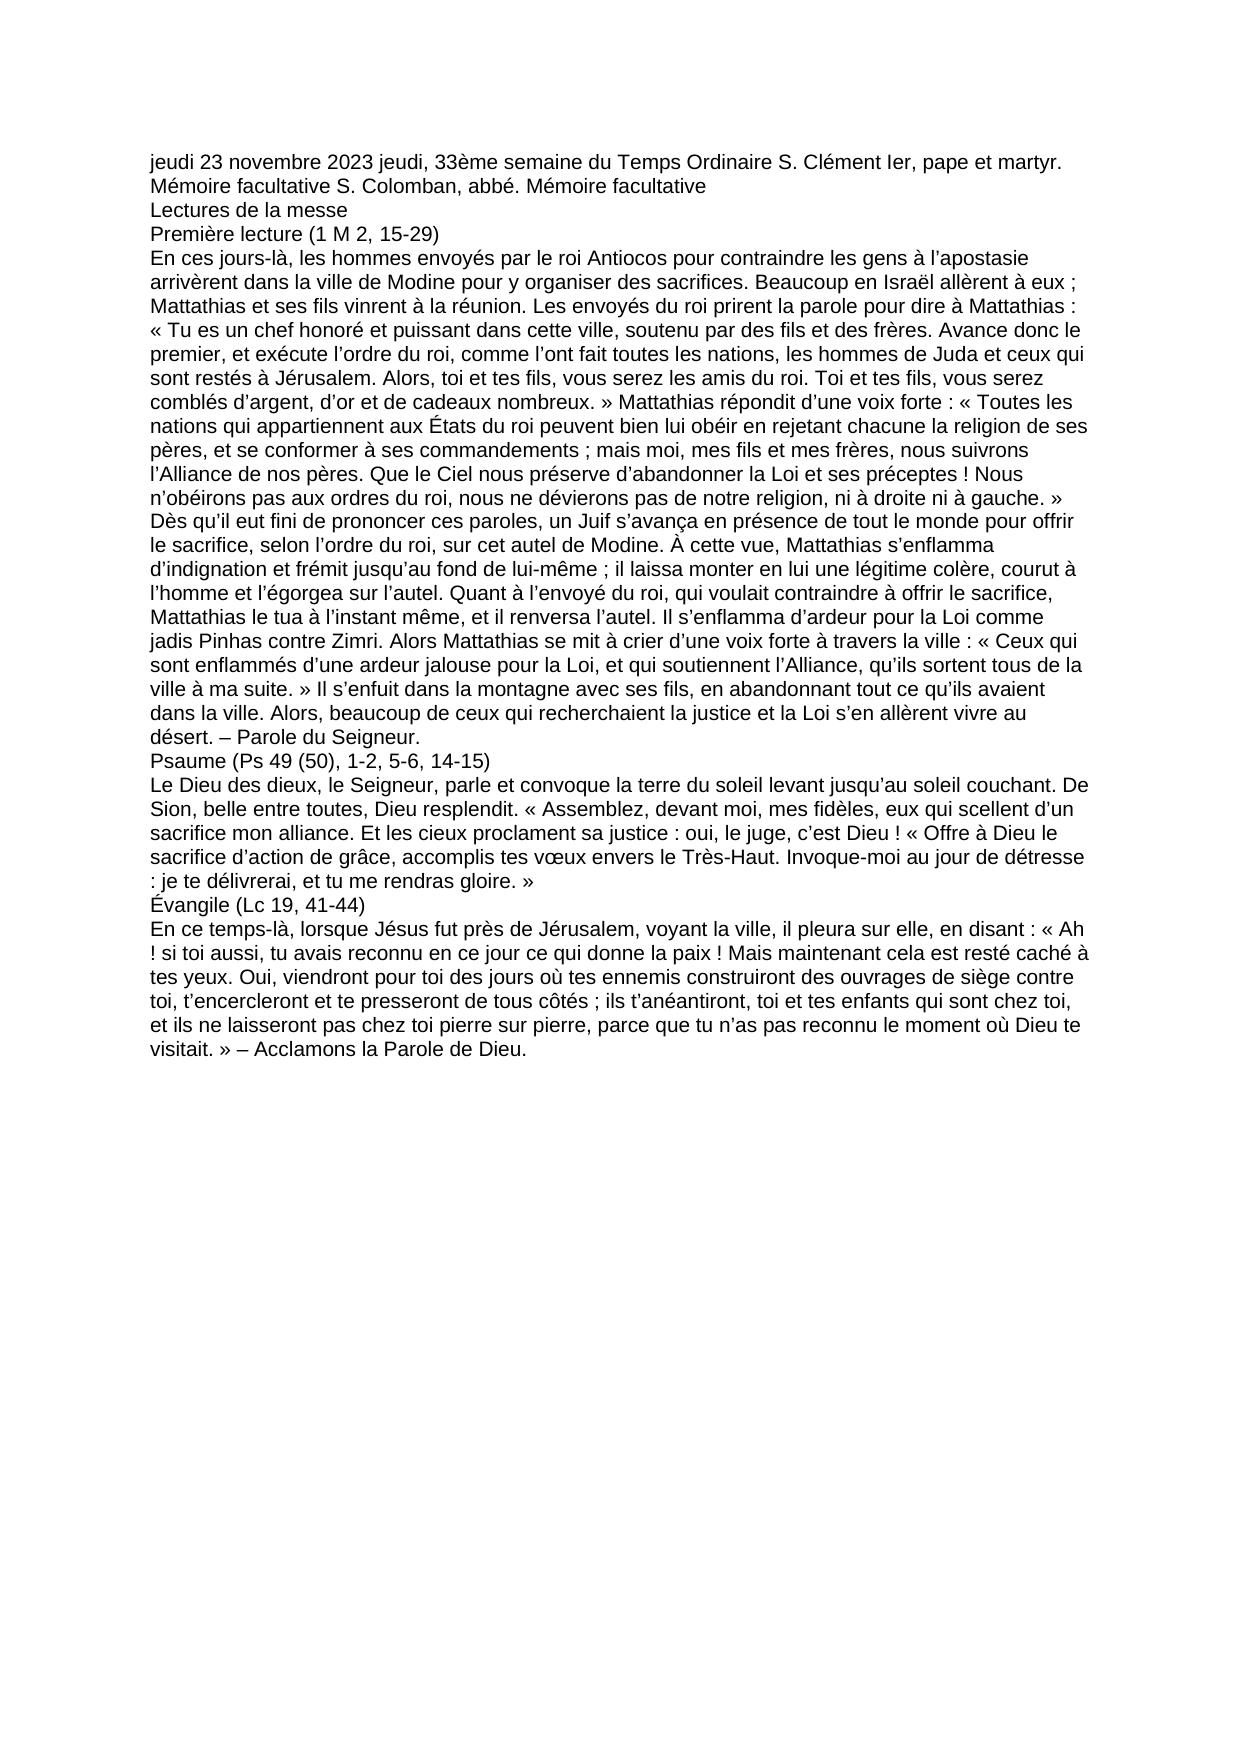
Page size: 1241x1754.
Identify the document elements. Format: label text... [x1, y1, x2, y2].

text En ce temps-là, lorsque Jésus fut près de Jérusalem, voyant la ville, il pleura sur elle, en disant : « Ah ! si toi aussi, tu avais reconnu en ce jour ce qui donne la paix ! Mais maintenant cela est resté caché à tes yeux. Oui, viendront pour toi des jours où tes ennemis construiront des ouvrages de siège contre toi, t’encercleront et te presseront de tous côtés ; ils t’anéantiront, toi et tes enfants qui sont chez toi, et ils ne laisseront pas chez toi pierre sur pierre, parce que tu n’as pas reconnu le moment où Dieu te visitait. » – Acclamons la Parole de Dieu. [150, 917, 1090, 1060]
text Le Dieu des dieux, le Seigneur, parle et convoque la terre du soleil levant jusqu’au soleil couchant. De Sion, belle entre toutes, Dieu resplendit. « Assemblez, devant moi, mes fidèles, eux qui scellent d’un sacrifice mon alliance. Et les cieux proclament sa justice : oui, le juge, c’est Dieu ! « Offre à Dieu le sacrifice d’action de grâce, accomplis tes vœux envers le Très-Haut. Invoque-moi au jour de détresse : je te délivrerai, et tu me rendras gloire. » [150, 773, 1090, 893]
text En ces jours-là, les hommes envoyés par le roi Antiocos pour contraindre les gens à l’apostasie arrivèrent dans la ville de Modine pour y organiser des sacrifices. Beaucoup en Israël allèrent à eux ; Mattathias et ses fils vinrent à la réunion. Les envoyés du roi prirent la parole pour dire à Mattathias : « Tu es un chef honoré et puissant dans cette ville, soutenu par des fils et des frères. Avance donc le premier, et exécute l’ordre du roi, comme l’ont fait toutes les nations, les hommes de Juda et ceux qui sont restés à Jérusalem. Alors, toi et tes fils, vous serez les amis du roi. Toi et tes fils, vous serez comblés d’argent, d’or et de cadeaux nombreux. » Mattathias répondit d’une voix forte : « Toutes les nations qui appartiennent aux États du roi peuvent bien lui obéir en rejetant chacune la religion de ses pères, et se conformer à ses commandements ; mais moi, mes fils et mes frères, nous suivrons l’Alliance de nos pères. Que le Ciel nous préserve d’abandonner la Loi et ses préceptes ! Nous n’obéirons pas aux ordres du roi, nous ne dévierons pas de notre religion, ni à droite ni à gauche. » Dès qu’il eut fini de prononcer ces paroles, un Juif s’avança en présence de tout le monde pour offrir le sacrifice, selon l’ordre du roi, sur cet autel de Modine. À cette vue, Mattathias s’enflamma d’indignation et frémit jusqu’au fond de lui-même ; il laissa monter en lui une légitime colère, courut à l’homme et l’égorgea sur l’autel. Quant à l’envoyé du roi, qui voulait contraindre à offrir le sacrifice, Mattathias le tua à l’instant même, et il renversa l’autel. Il s’enflamma d’ardeur pour la Loi comme jadis Pinhas contre Zimri. Alors Mattathias se mit à crier d’une voix forte à travers la ville : « Ceux qui sont enflammés d’une ardeur jalouse pour la Loi, et qui soutiennent l’Alliance, qu’ils sortent tous de la ville à ma suite. » Il s’enfuit dans la montagne avec ses fils, en abandonnant tout ce qu’ils avaient dans la ville. Alors, beaucoup de ceux qui recherchaient la justice et la Loi s’en allèrent vivre au désert. – Parole du Seigneur. [150, 246, 1090, 749]
